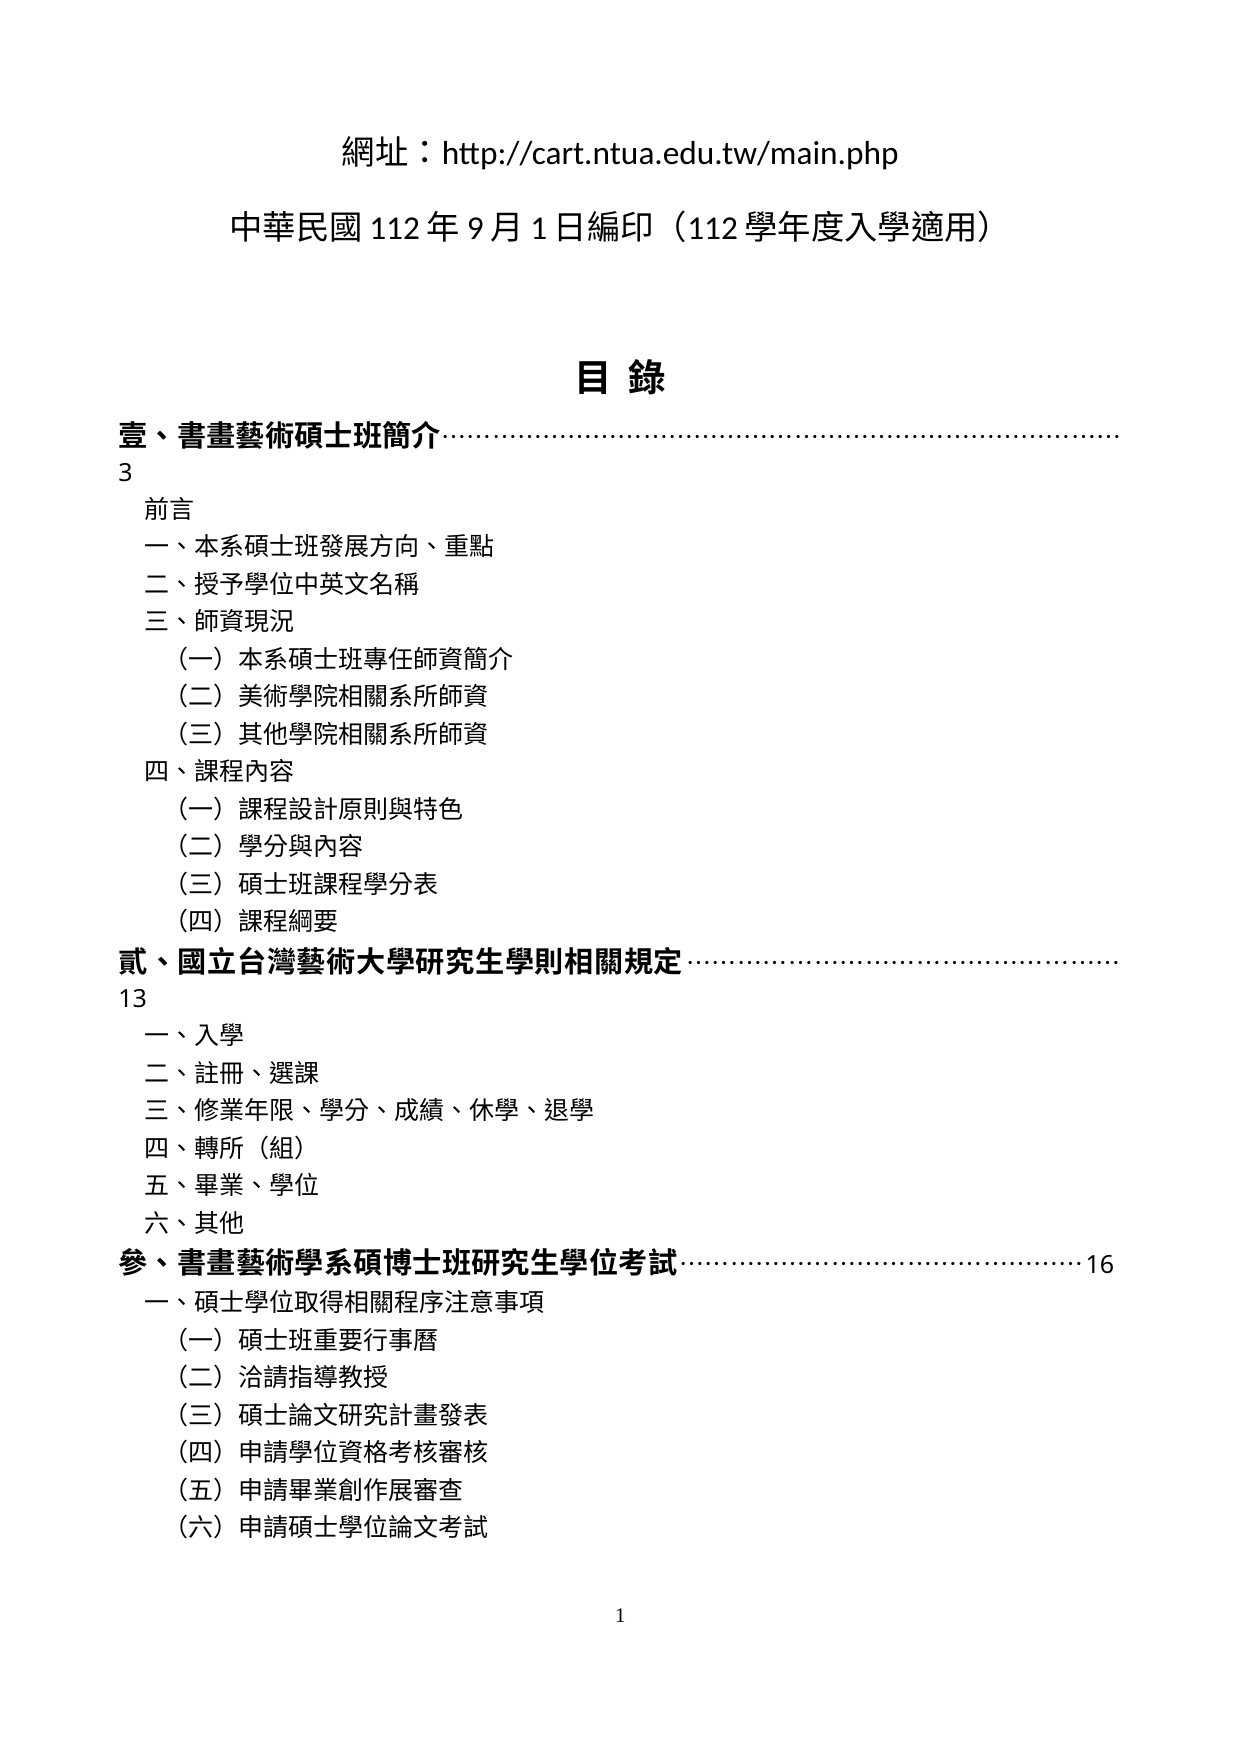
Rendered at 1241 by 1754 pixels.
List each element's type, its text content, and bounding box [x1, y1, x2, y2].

text （四）課程綱要 [118, 901, 1122, 938]
text 參、書畫藝術學系碩博士班研究生學位考試…………………………………………16 [118, 1240, 1122, 1282]
text 二、授予學位中英文名稱 [118, 563, 1122, 601]
text （一）碩士班重要行事曆 [118, 1320, 1122, 1357]
text 一、入學 [118, 1015, 1122, 1052]
text 一、碩士學位取得相關程序注意事項 [118, 1282, 1122, 1320]
text 貳、國立台灣藝術大學研究生學則相關規定……………………………………………13 [118, 938, 1122, 1015]
text （二）美術學院相關系所師資 [118, 676, 1122, 713]
text 目 錄 [118, 337, 1122, 412]
text 一、本系碩士班發展方向、重點 [118, 526, 1122, 563]
text 網址：http://cart.ntua.edu.tw/main.php [118, 112, 1122, 187]
text （六）申請碩士學位論文考試 [118, 1507, 1122, 1545]
text 二、註冊、選課 [118, 1052, 1122, 1090]
text 前言 [118, 488, 1122, 526]
text 六、其他 [118, 1202, 1122, 1240]
text 五、畢業、學位 [118, 1165, 1122, 1202]
text （四）申請學位資格考核審核 [118, 1432, 1122, 1470]
text 四、轉所（組） [118, 1127, 1122, 1165]
text 四、課程內容 [118, 751, 1122, 788]
text （三）其他學院相關系所師資 [118, 713, 1122, 751]
text （一）本系碩士班專任師資簡介 [118, 638, 1122, 676]
text 三、修業年限、學分、成績、休學、退學 [118, 1090, 1122, 1127]
text （一）課程設計原則與特色 [118, 788, 1122, 826]
text （五）申請畢業創作展審查 [118, 1470, 1122, 1507]
text 三、師資現況 [118, 601, 1122, 638]
text （二）學分與內容 [118, 826, 1122, 863]
text （二）洽請指導教授 [118, 1357, 1122, 1395]
text 壹、書畫藝術碩士班簡介………………………………………………………………………3 [118, 412, 1122, 488]
text （三）碩士班課程學分表 [118, 863, 1122, 901]
text 中華民國112年9月1日編印（112學年度入學適用） [118, 187, 1122, 262]
text （三）碩士論文研究計畫發表 [118, 1395, 1122, 1432]
